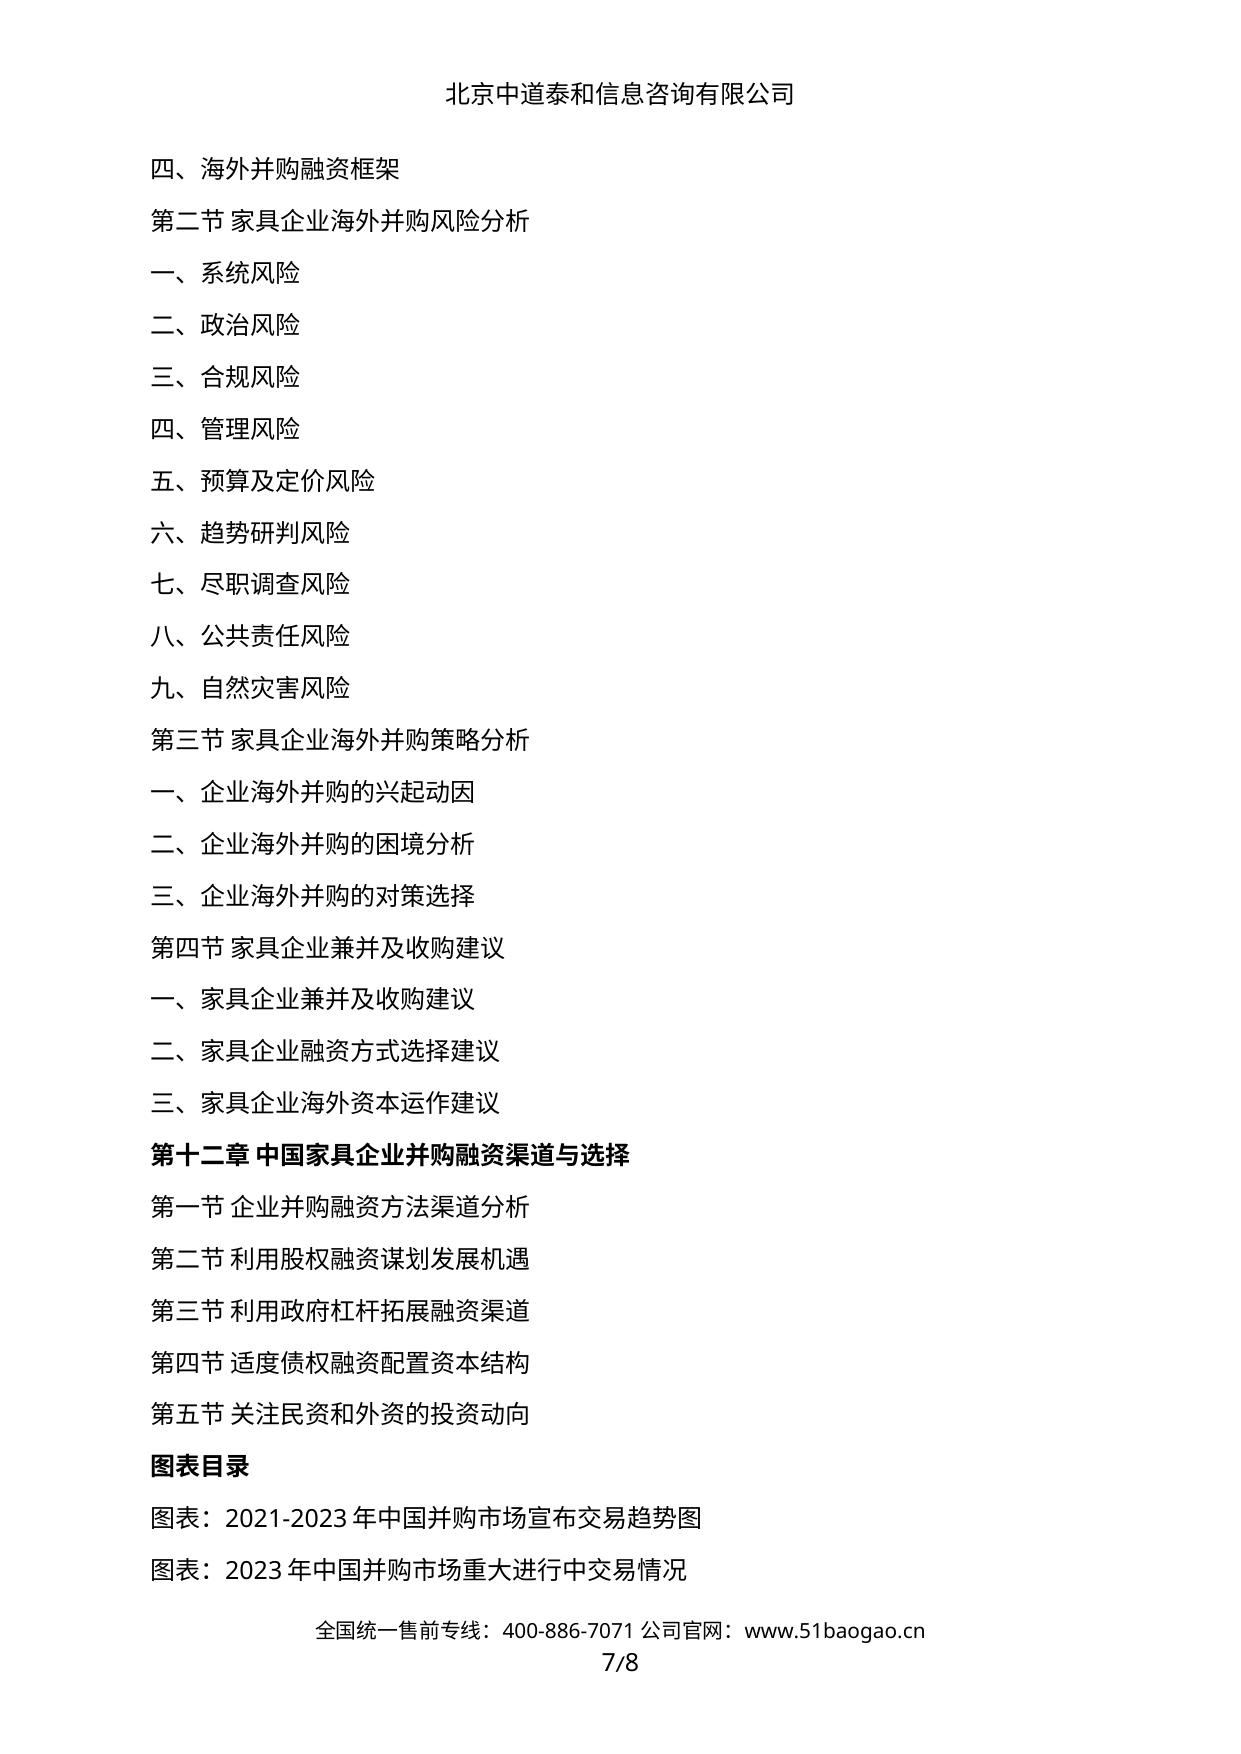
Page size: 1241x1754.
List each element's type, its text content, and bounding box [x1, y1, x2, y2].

text 第五节 关注民资和外资的投资动向 [150, 1395, 1090, 1431]
text 图表目录 [150, 1447, 1090, 1483]
text 第三节 家具企业海外并购策略分析 [150, 721, 1090, 757]
text 第十二章 中国家具企业并购融资渠道与选择 [150, 1136, 1090, 1172]
text 一、家具企业兼并及收购建议 [150, 980, 1090, 1016]
text 四、管理风险 [150, 409, 1090, 446]
text 图表：2021-2023年中国并购市场宣布交易趋势图 [150, 1499, 1090, 1535]
text 八、公共责任风险 [150, 617, 1090, 653]
text 第四节 家具企业兼并及收购建议 [150, 928, 1090, 964]
text 六、趋势研判风险 [150, 513, 1090, 549]
text 三、企业海外并购的对策选择 [150, 876, 1090, 912]
text 一、企业海外并购的兴起动因 [150, 772, 1090, 809]
text 第二节 家具企业海外并购风险分析 [150, 202, 1090, 238]
text 三、合规风险 [150, 357, 1090, 394]
text 九、自然灾害风险 [150, 669, 1090, 705]
text 三、家具企业海外资本运作建议 [150, 1084, 1090, 1120]
text 一、系统风险 [150, 254, 1090, 290]
text 二、政治风险 [150, 306, 1090, 342]
text 第二节 利用股权融资谋划发展机遇 [150, 1239, 1090, 1276]
text 第一节 企业并购融资方法渠道分析 [150, 1187, 1090, 1224]
text 五、预算及定价风险 [150, 461, 1090, 497]
text 二、家具企业融资方式选择建议 [150, 1032, 1090, 1068]
text 第三节 利用政府杠杆拓展融资渠道 [150, 1291, 1090, 1327]
text 第四节 适度债权融资配置资本结构 [150, 1343, 1090, 1379]
text 二、企业海外并购的困境分析 [150, 824, 1090, 861]
text 七、尽职调查风险 [150, 565, 1090, 601]
text 图表：2023年中国并购市场重大进行中交易情况 [150, 1551, 1090, 1587]
text 四、海外并购融资框架 [150, 150, 1090, 186]
